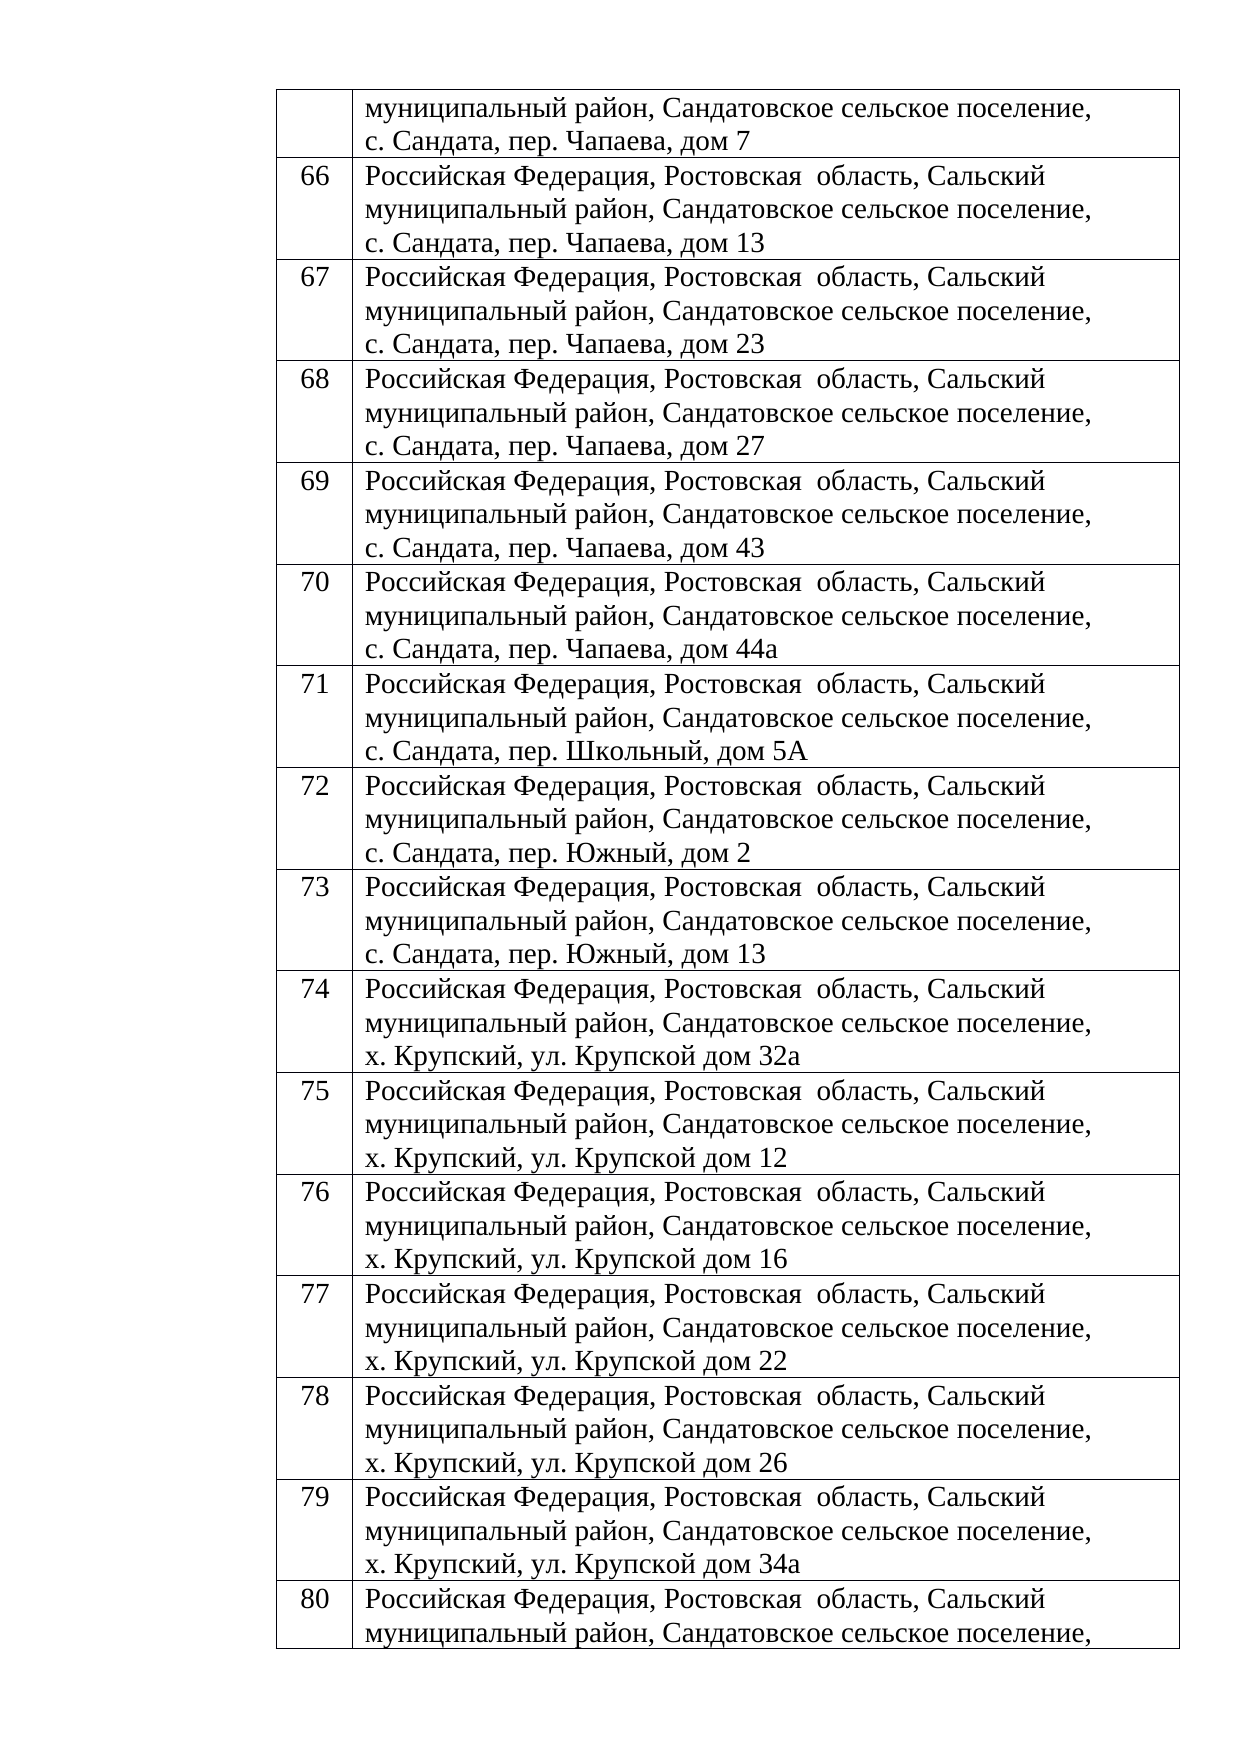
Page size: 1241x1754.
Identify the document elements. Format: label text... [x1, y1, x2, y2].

table_cell Российская Федерация, Ростовская область, Сальский муниципальный район, Сандатовское сельское поселение, с. Сандата, пер. Чапаева, дом 23 [353, 260, 1179, 360]
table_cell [353, 90, 1179, 157]
table_cell Российская Федерация, Ростовская область, Сальский муниципальный район, Сандатовское сельское поселение, х. Крупский, ул. Крупской дом 12 [353, 1073, 1179, 1173]
table_cell 73 [277, 870, 352, 970]
table_cell Российская Федерация, Ростовская область, Сальский муниципальный район, Сандатовское сельское поселение, х. Крупский, ул. Крупской дом 16 [353, 1175, 1179, 1275]
table_cell 69 [277, 463, 352, 563]
table_cell 71 [277, 666, 352, 767]
table_cell Российская Федерация, Ростовская область, Сальский муниципальный район, Сандатовское сельское поселение, х. Крупский, ул. Крупской дом 34а [353, 1480, 1179, 1580]
table_cell Российская Федерация, Ростовская область, Сальский муниципальный район, Сандатовское сельское поселение, х. Крупский, ул. Крупской дом 22 [353, 1276, 1179, 1377]
table_cell Российская Федерация, Ростовская область, Сальский муниципальный район, Сандатовское сельское поселение, с. Сандата, пер. Чапаева, дом 43 [353, 463, 1179, 563]
table_cell Российская Федерация, Ростовская область, Сальский муниципальный район, Сандатовское сельское поселение, х. Крупский, ул. Крупской дом 26 [353, 1378, 1179, 1478]
table_cell 72 [277, 768, 352, 868]
table_cell 77 [277, 1276, 352, 1377]
table_cell 67 [277, 260, 352, 360]
table_cell 65 [277, 90, 352, 157]
table_cell 75 [277, 1073, 352, 1173]
table_cell Российская Федерация, Ростовская область, Сальский муниципальный район, Сандатовское сельское поселение, с. Сандата, пер. Чапаева, дом 44а [353, 565, 1179, 665]
table_cell Российская Федерация, Ростовская область, Сальский муниципальный район, Сандатовское сельское поселение, с. Сандата, пер. Южный, дом 13 [353, 870, 1179, 970]
table_cell Российская Федерация, Ростовская область, Сальский муниципальный район, Сандатовское сельское поселение, с. Сандата, пер. Чапаева, дом 27 [353, 361, 1179, 462]
table_cell 70 [277, 565, 352, 665]
table_cell 78 [277, 1378, 352, 1478]
table_cell 76 [277, 1175, 352, 1275]
table_cell Российская Федерация, Ростовская область, Сальский муниципальный район, Сандатовское сельское поселение, с. Сандата, пер. Школьный, дом 5А [353, 666, 1179, 767]
table_cell Российская Федерация, Ростовская область, Сальский муниципальный район, Сандатовское сельское поселение, с. Сандата, пер. Чапаева, дом 13 [353, 158, 1179, 258]
table_cell 68 [277, 361, 352, 462]
table_cell 80 [277, 1581, 352, 1648]
table_cell Российская Федерация, Ростовская область, Сальский муниципальный район, Сандатовское сельское поселение, х. Крупский, ул. Крупской дом 32а [353, 971, 1179, 1072]
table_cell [353, 1581, 1179, 1648]
table_cell 66 [277, 158, 352, 258]
table_cell Российская Федерация, Ростовская область, Сальский муниципальный район, Сандатовское сельское поселение, с. Сандата, пер. Южный, дом 2 [353, 768, 1179, 868]
table_cell 79 [277, 1480, 352, 1580]
table_cell 74 [277, 971, 352, 1072]
